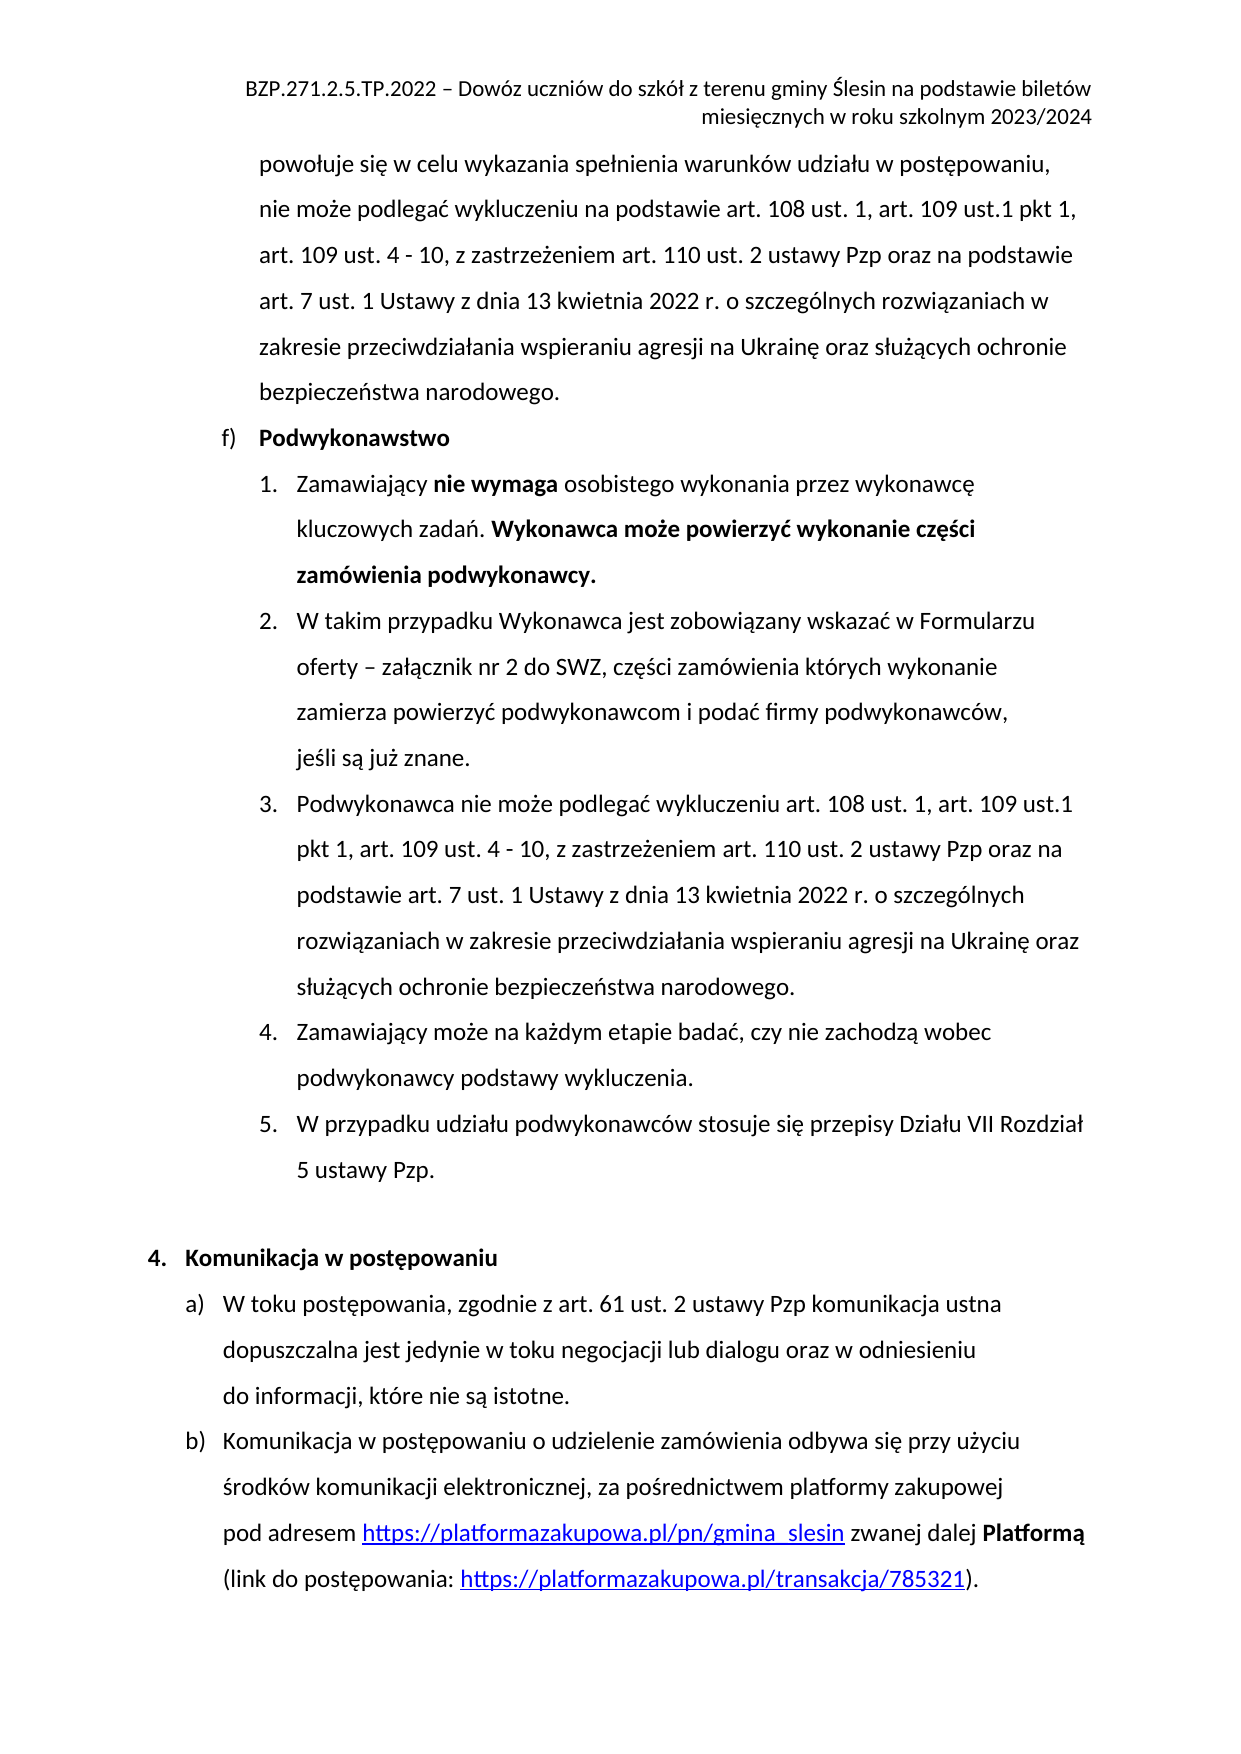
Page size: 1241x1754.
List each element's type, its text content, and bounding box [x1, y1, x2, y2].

list Komunikacja w postępowaniu [148, 1243, 1092, 1273]
list W toku postępowania, zgodnie z art. 61 ust. 2 ustawy Pzp komunikacja ustna dopuszczalna jest jedynie w toku negocjacji lub dialogu oraz w odniesieniu do informacji, które nie są istotne. [185, 1288, 1092, 1410]
list W takim przypadku Wykonawca jest zobowiązany wskazać w Formularzu oferty – załącznik nr 2 do SWZ, części zamówienia których wykonanie zamierza powierzyć podwykonawcom i podać firmy podwykonawców, jeśli są już znane. [259, 605, 1092, 773]
list Podwykonawca nie może podlegać wykluczeniu art. 108 ust. 1, art. 109 ust.1 pkt 1, art. 109 ust. 4 - 10, z zastrzeżeniem art. 110 ust. 2 ustawy Pzp oraz na podstawie art. 7 ust. 1 Ustawy z dnia 13 kwietnia 2022 r. o szczególnych rozwiązaniach w zakresie przeciwdziałania wspieraniu agresji na Ukrainę oraz służących ochronie bezpieczeństwa narodowego. [259, 788, 1092, 1001]
list Podwykonawstwo [221, 422, 1092, 453]
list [259, 148, 1092, 407]
list Komunikacja w postępowaniu o udzielenie zamówienia odbywa się przy użyciu środków komunikacji elektronicznej, za pośrednictwem platformy zakupowej pod adresem https://platformazakupowa.pl/pn/gmina_slesin zwanej dalej Platformą (link do postępowania: https://platformazakupowa.pl/transakcja/785321). [185, 1426, 1092, 1593]
list Zamawiający może na każdym etapie badać, czy nie zachodzą wobec podwykonawcy podstawy wykluczenia. [259, 1017, 1092, 1093]
list W przypadku udziału podwykonawców stosuje się przepisy Działu VII Rozdział 5 ustawy Pzp. [259, 1108, 1092, 1184]
list Zamawiający nie wymaga osobistego wykonania przez wykonawcę kluczowych zadań. Wykonawca może powierzyć wykonanie części zamówienia podwykonawcy. [259, 468, 1092, 590]
